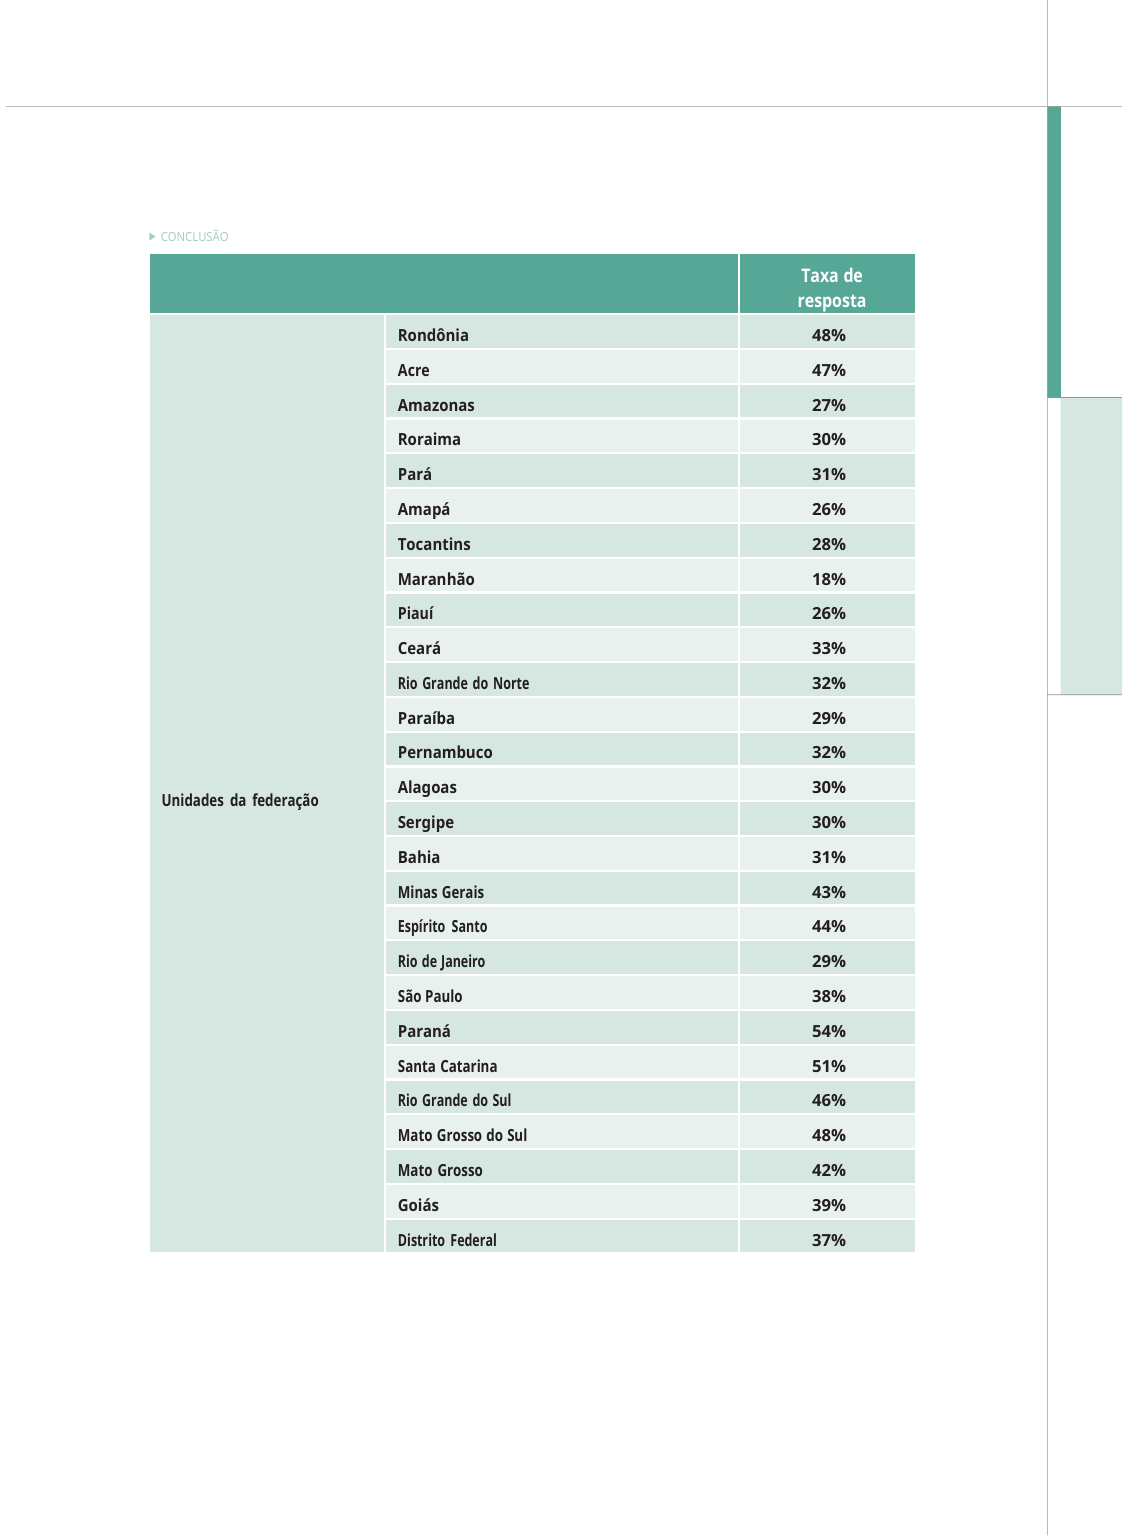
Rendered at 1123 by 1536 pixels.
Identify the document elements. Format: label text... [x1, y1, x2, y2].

table_cell 54% [740, 1011, 915, 1044]
table_cell Sergipe [386, 802, 738, 835]
table_cell 33% [740, 628, 915, 661]
table_cell 26% [740, 594, 915, 626]
table_cell 29% [740, 941, 915, 974]
table_cell Pará [386, 454, 738, 487]
table_cell 29% [740, 698, 915, 731]
table_cell Espírito Santo [386, 907, 738, 939]
table_cell Rio Grande do Norte [386, 663, 738, 696]
table_cell 38% [740, 976, 915, 1009]
text ⯈ CONCLUSÃO [148, 228, 1075, 245]
table_cell Santa Catarina [386, 1046, 738, 1078]
table_cell Mato Grosso do Sul [386, 1115, 738, 1148]
table_header Taxa de resposta [740, 254, 915, 313]
table_cell 26% [740, 489, 915, 522]
table_cell 48% [740, 1115, 915, 1148]
table_cell Rio Grande do Sul [386, 1081, 738, 1113]
table_cell Distrito Federal [386, 1220, 738, 1252]
table_cell Ceará [386, 628, 738, 661]
table_cell Maranhão [386, 559, 738, 591]
table_cell Paraná [386, 1011, 738, 1044]
table_cell Amapá [386, 489, 738, 522]
table_cell 51% [740, 1046, 915, 1078]
table_cell 42% [740, 1150, 915, 1183]
table_cell 43% [740, 872, 915, 904]
table_cell 30% [740, 420, 915, 452]
table_cell Roraima [386, 420, 738, 452]
table_cell 32% [740, 733, 915, 765]
table_cell Rio de Janeiro [386, 941, 738, 974]
table_cell Goiás [386, 1185, 738, 1218]
table_cell 31% [740, 454, 915, 487]
table_cell 28% [740, 524, 915, 557]
table_cell Paraíba [386, 698, 738, 731]
table_cell Pernambuco [386, 733, 738, 765]
table_cell 30% [740, 802, 915, 835]
table_cell Mato Grosso [386, 1150, 738, 1183]
table_cell Piauí [386, 594, 738, 626]
table_cell Amazonas [386, 385, 738, 417]
table_cell 31% [740, 837, 915, 870]
table_cell Minas Gerais [386, 872, 738, 904]
table_cell Bahia [386, 837, 738, 870]
table_cell Acre [386, 350, 738, 383]
table_header [150, 254, 738, 313]
table_cell 30% [740, 768, 915, 800]
table_cell 37% [740, 1220, 915, 1252]
table_cell São Paulo [386, 976, 738, 1009]
table_cell Tocantins [386, 524, 738, 557]
table_cell 48% [740, 315, 915, 348]
table_cell 44% [740, 907, 915, 939]
table_cell 47% [740, 350, 915, 383]
table_cell Rondônia [386, 315, 738, 348]
table_cell 27% [740, 385, 915, 417]
table_cell 32% [740, 663, 915, 696]
table_cell 39% [740, 1185, 915, 1218]
table_cell 46% [740, 1081, 915, 1113]
table_cell 18% [740, 559, 915, 591]
table_cell Alagoas [386, 768, 738, 800]
table_cell Unidades da federação [150, 315, 384, 1252]
